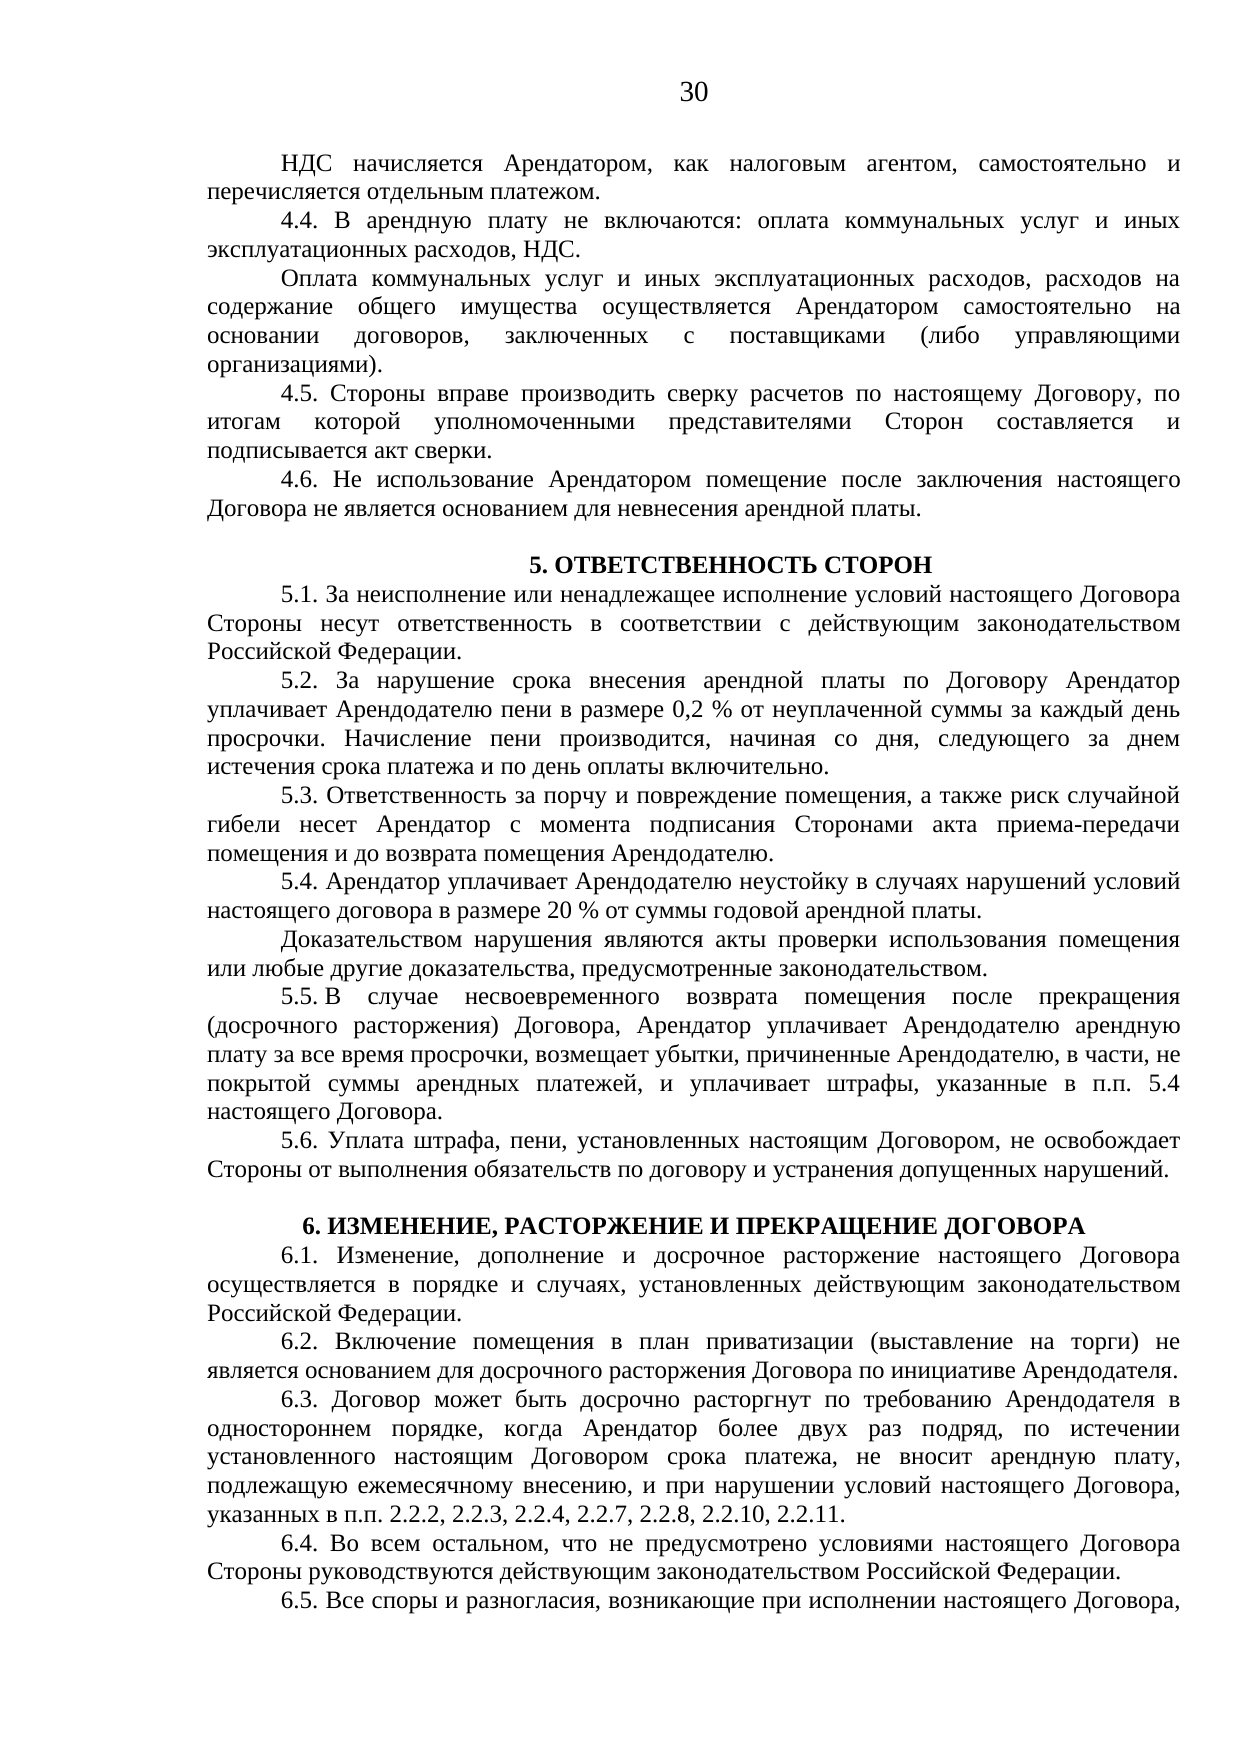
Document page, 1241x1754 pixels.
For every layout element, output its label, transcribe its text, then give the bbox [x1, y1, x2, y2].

text Оплата коммунальных услуг и иных эксплуатационных расходов, расходов на содержание общего имущества осуществляется Арендатором самостоятельно на основании договоров, заключенных с поставщиками (либо управляющими организациями). [207, 263, 1181, 378]
text 6.1. Изменение, дополнение и досрочное расторжение настоящего Договора осуществляется в порядке и случаях, установленных действующим законодательством Российской Федерации. [207, 1240, 1181, 1326]
text 5.5. В случае несвоевременного возврата помещения после прекращения (досрочного расторжения) Договора, Арендатор уплачивает Арендодателю арендную плату за все время просрочки, возмещает убытки, причиненные Арендодателю, в части, не покрытой суммы арендных платежей, и уплачивает штрафы, указанные в п.п. 5.4 настоящего Договора. [207, 981, 1181, 1125]
text НДС начисляется Арендатором, как налоговым агентом, самостоятельно и перечисляется отдельным платежом. [207, 148, 1181, 205]
text 5.4. Арендатор уплачивает Арендодателю неустойку в случаях нарушений условий настоящего договора в размере 20 % от суммы годовой арендной платы. [207, 866, 1181, 924]
text 6.2. Включение помещения в план приватизации (выставление на торги) не является основанием для досрочного расторжения Договора по инициативе Арендодателя. [207, 1326, 1181, 1384]
text 4.5. Стороны вправе производить сверку расчетов по настоящему Договору, по итогам которой уполномоченными представителями Сторон составляется и подписывается акт сверки. [207, 378, 1181, 464]
text 4.6. Не использование Арендатором помещение после заключения настоящего Договора не является основанием для невнесения арендной платы. [207, 464, 1181, 521]
text 5.6. Уплата штрафа, пени, установленных настоящим Договором, не освобождает Стороны от выполнения обязательств по договору и устранения допущенных нарушений. [207, 1125, 1181, 1183]
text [207, 1585, 1181, 1614]
text 6.4. Во всем остальном, что не предусмотрено условиями настоящего Договора Стороны руководствуются действующим законодательством Российской Федерации. [207, 1528, 1181, 1585]
text 5.2. За нарушение срока внесения арендной платы по Договору Арендатор уплачивает Арендодателю пени в размере 0,2 % от неуплаченной суммы за каждый день просрочки. Начисление пени производится, начиная со дня, следующего за днем истечения срока платежа и по день оплаты включительно. [207, 665, 1181, 780]
text 6. ИЗМЕНЕНИЕ, РАСТОРЖЕНИЕ И ПРЕКРАЩЕНИЕ ДОГОВОРА [207, 1211, 1181, 1240]
text 5. ОТВЕТСТВЕННОСТЬ СТОРОН [207, 550, 1181, 579]
text 6.3. Договор может быть досрочно расторгнут по требованию Арендодателя в одностороннем порядке, когда Арендатор более двух раз подряд, по истечении установленного настоящим Договором срока платежа, не вносит арендную плату, подлежащую ежемесячному внесению, и при нарушении условий настоящего Договора, указанных в п.п. 2.2.2, 2.2.3, 2.2.4, 2.2.7, 2.2.8, 2.2.10, 2.2.11. [207, 1384, 1181, 1528]
text 4.4. В арендную плату не включаются: оплата коммунальных услуг и иных эксплуатационных расходов, НДС. [207, 205, 1181, 263]
text 5.3. Ответственность за порчу и повреждение помещения, а также риск случайной гибели несет Арендатор с момента подписания Сторонами акта приема-передачи помещения и до возврата помещения Арендодателю. [207, 780, 1181, 866]
text 5.1. За неисполнение или ненадлежащее исполнение условий настоящего Договора Стороны несут ответственность в соответствии с действующим законодательством Российской Федерации. [207, 579, 1181, 665]
text Доказательством нарушения являются акты проверки использования помещения или любые другие доказательства, предусмотренные законодательством. [207, 924, 1181, 981]
